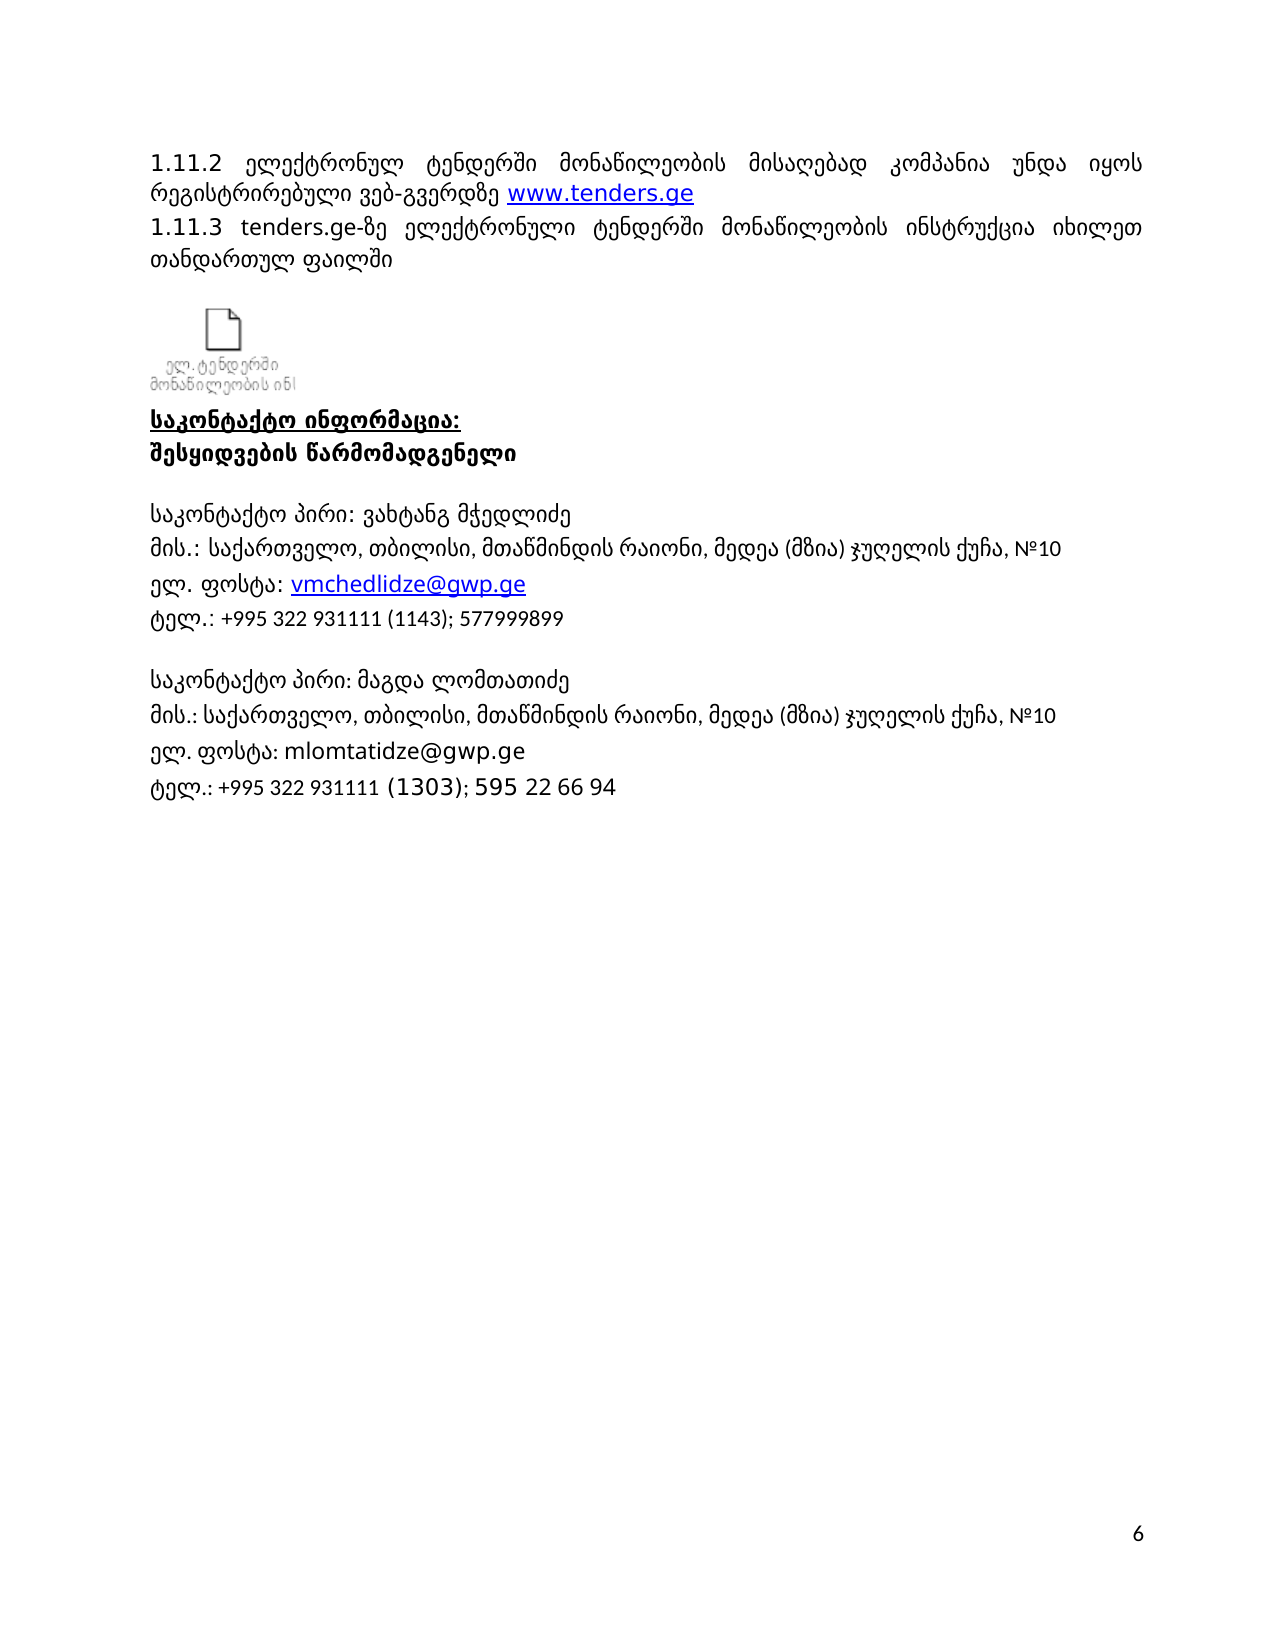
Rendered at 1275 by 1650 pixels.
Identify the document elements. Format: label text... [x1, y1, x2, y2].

text მის.: საქართველო, თბილისი, მთაწმინდის რაიონი, მედეა (მზია) ჯუღელის ქუჩა, №10 [150, 532, 1144, 563]
text შესყიდვების წარმომადგენელი [150, 440, 1144, 467]
text საკონტაქტო პირი: მაგდა ლომთათიძე [150, 667, 1144, 694]
text ელ. ფოსტა: mlomtatidze@gwp.ge [150, 735, 1144, 766]
text 1.11.2 ელექტრონულ ტენდერში მონაწილეობის მისაღებად კომპანია უნდა იყოს რეგისტრირებული ვებ-გვერდზე www.tenders.ge [150, 150, 1144, 207]
text ტელ.: +995 322 931111 (1143); 577999899 [150, 604, 1144, 632]
text მის.: საქართველო, თბილისი, მთაწმინდის რაიონი, მედეა (მზია) ჯუღელის ქუჩა, №10 [150, 699, 1144, 730]
text 1.11.3 tenders.ge-ზე ელექტრონული ტენდერში მონაწილეობის ინსტრუქცია იხილეთ თანდართულ ფაილში [150, 211, 1144, 273]
text საკონტაქტო პირი: ვახტანგ მჭედლიძე [150, 501, 1144, 528]
text საკონტაქტო ინფორმაცია: [150, 404, 1144, 435]
text ტელ.: +995 322 931111 (1303); 595 22 66 94 [150, 771, 1144, 802]
text ელ. ფოსტა: vmchedlidze@gwp.ge [150, 568, 1144, 599]
